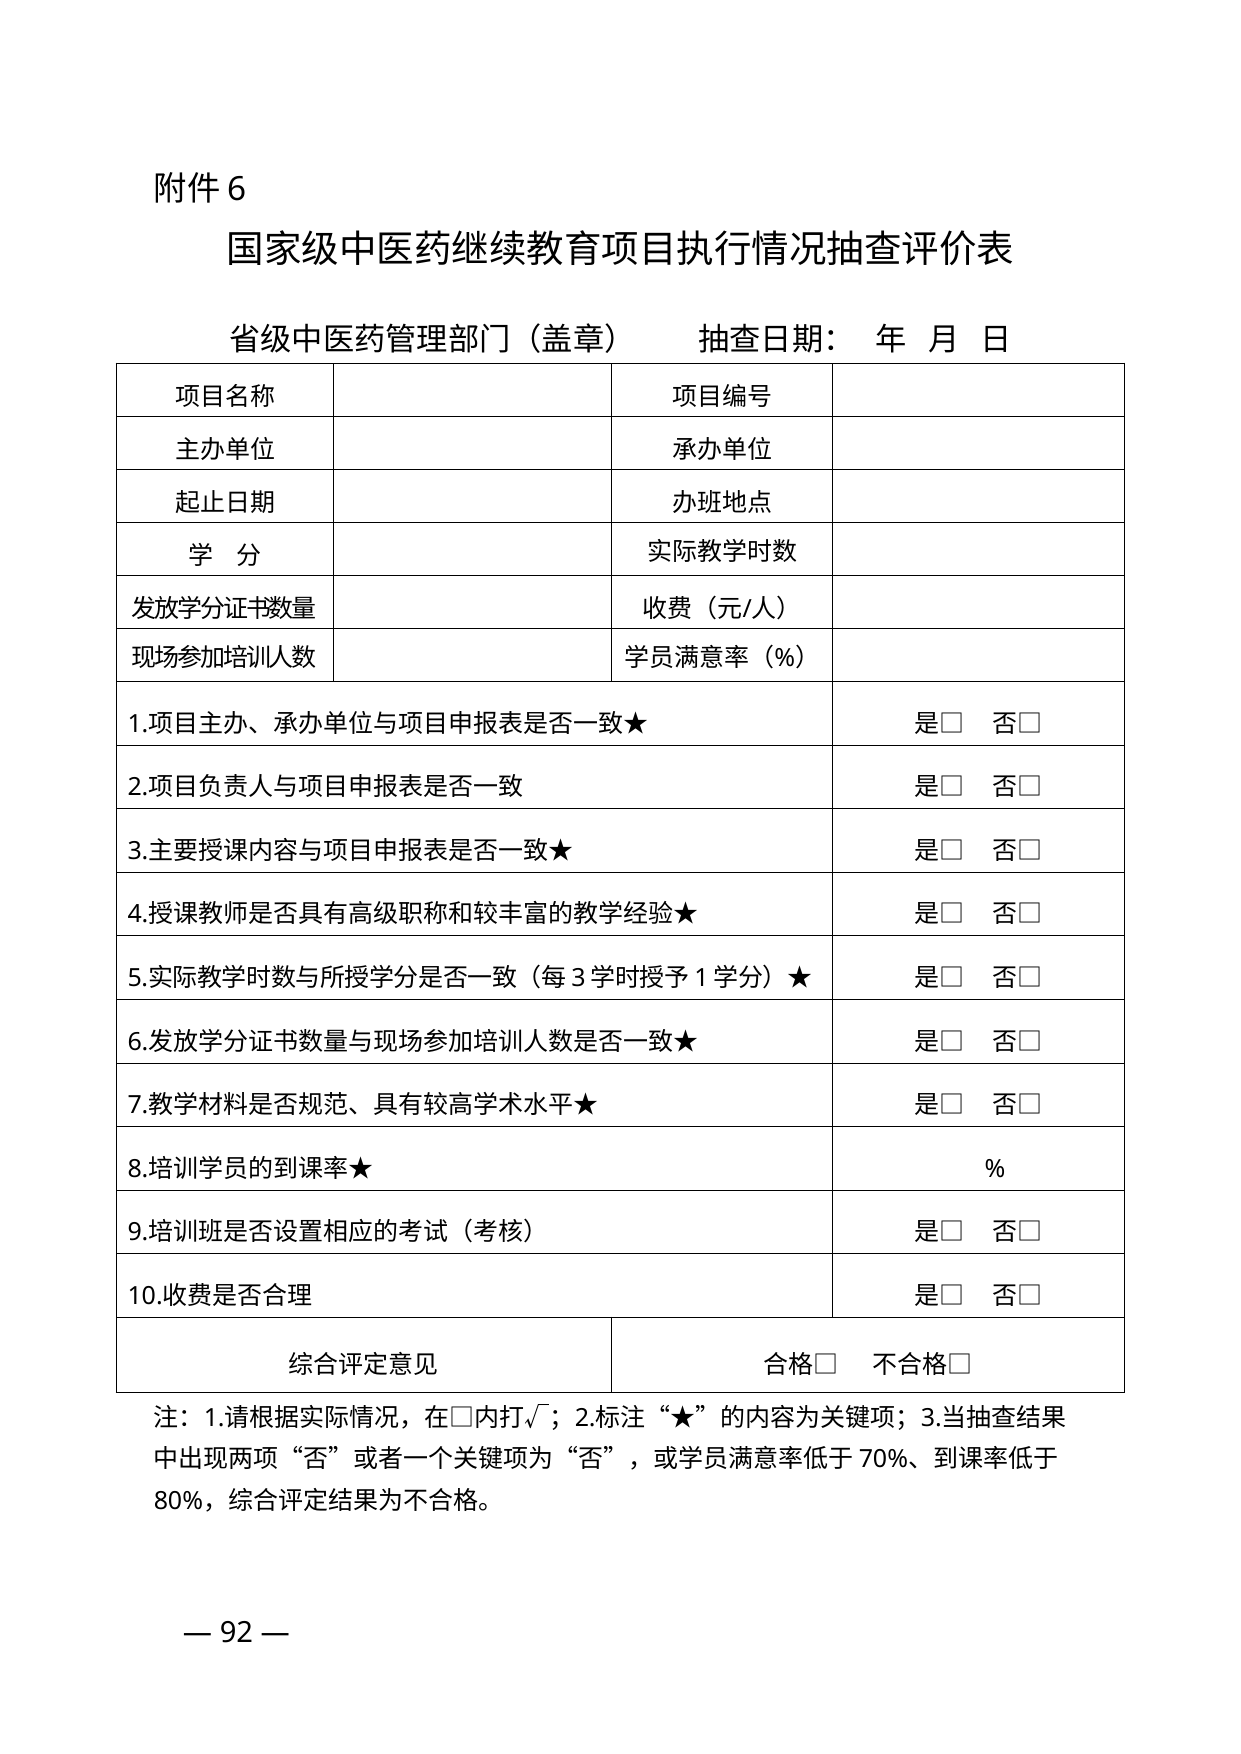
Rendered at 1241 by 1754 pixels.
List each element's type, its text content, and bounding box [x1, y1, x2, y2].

table_cell 学 分 [117, 523, 333, 575]
table_cell 实际教学时数 [612, 523, 832, 575]
table_cell [833, 470, 1124, 522]
table_cell [334, 576, 611, 628]
table_cell [833, 576, 1124, 628]
table_cell 9.培训班是否设置相应的考试（考核） [117, 1191, 832, 1253]
table_cell 5.实际教学时数与所授学分是否一致（每3学时授予1学分）★ [117, 936, 832, 999]
table_cell 办班地点 [612, 470, 832, 522]
table_cell 综合评定意见 [117, 1318, 611, 1392]
text 附件6 [153, 150, 1087, 212]
table_cell [334, 417, 611, 469]
table_cell 是□ 否□ [833, 746, 1124, 808]
table_header [334, 364, 611, 416]
table_cell 8.培训学员的到课率★ [117, 1127, 832, 1189]
table_cell 是□ 否□ [833, 1254, 1124, 1317]
table_cell 发放学分证书数量 [117, 576, 333, 628]
table_cell [833, 629, 1124, 681]
table_cell 是□ 否□ [833, 1191, 1124, 1253]
table_cell 是□ 否□ [833, 936, 1124, 999]
text 国家级中医药继续教育项目执行情况抽查评价表 [153, 212, 1087, 275]
table_cell [334, 629, 611, 681]
table_cell 是□ 否□ [833, 1064, 1124, 1126]
table_cell 起止日期 [117, 470, 333, 522]
table_cell 承办单位 [612, 417, 832, 469]
table_cell 3.主要授课内容与项目申报表是否一致★ [117, 809, 832, 872]
table_cell 合格□ 不合格□ [612, 1318, 1124, 1392]
table_cell 1.项目主办、承办单位与项目申报表是否一致★ [117, 682, 832, 745]
table_cell 现场参加培训人数 [117, 629, 333, 681]
table_cell 是□ 否□ [833, 873, 1124, 935]
table_cell 主办单位 [117, 417, 333, 469]
table_cell 是□ 否□ [833, 1000, 1124, 1062]
table_cell [334, 523, 611, 575]
table_cell [833, 523, 1124, 575]
text 注：1.请根据实际情况，在□内打√；2.标注“★”的内容为关键项；3.当抽查结果中出现两项“否”或者一个关键项为“否”，或学员满意率低于70%、到课率低于80%，综合评定结果为不合格。 [153, 1393, 1087, 1518]
table_cell 2.项目负责人与项目申报表是否一致 [117, 746, 832, 808]
text 省级中医药管理部门（盖章） 抽查日期： 年 月 日 [153, 300, 1087, 362]
table_cell [334, 470, 611, 522]
table_cell 学员满意率（%） [612, 629, 832, 681]
table_cell 收费（元/人） [612, 576, 832, 628]
table_cell % [833, 1127, 1124, 1189]
table_header 项目名称 [117, 364, 333, 416]
table_cell 10.收费是否合理 [117, 1254, 832, 1317]
table_cell 6.发放学分证书数量与现场参加培训人数是否一致★ [117, 1000, 832, 1062]
table_cell 7.教学材料是否规范、具有较高学术水平★ [117, 1064, 832, 1126]
table_cell 4.授课教师是否具有高级职称和较丰富的教学经验★ [117, 873, 832, 935]
table_cell 是□ 否□ [833, 682, 1124, 745]
table_cell 是□ 否□ [833, 809, 1124, 872]
table_cell [833, 417, 1124, 469]
table_header 项目编号 [612, 364, 832, 416]
table_header [833, 364, 1124, 416]
